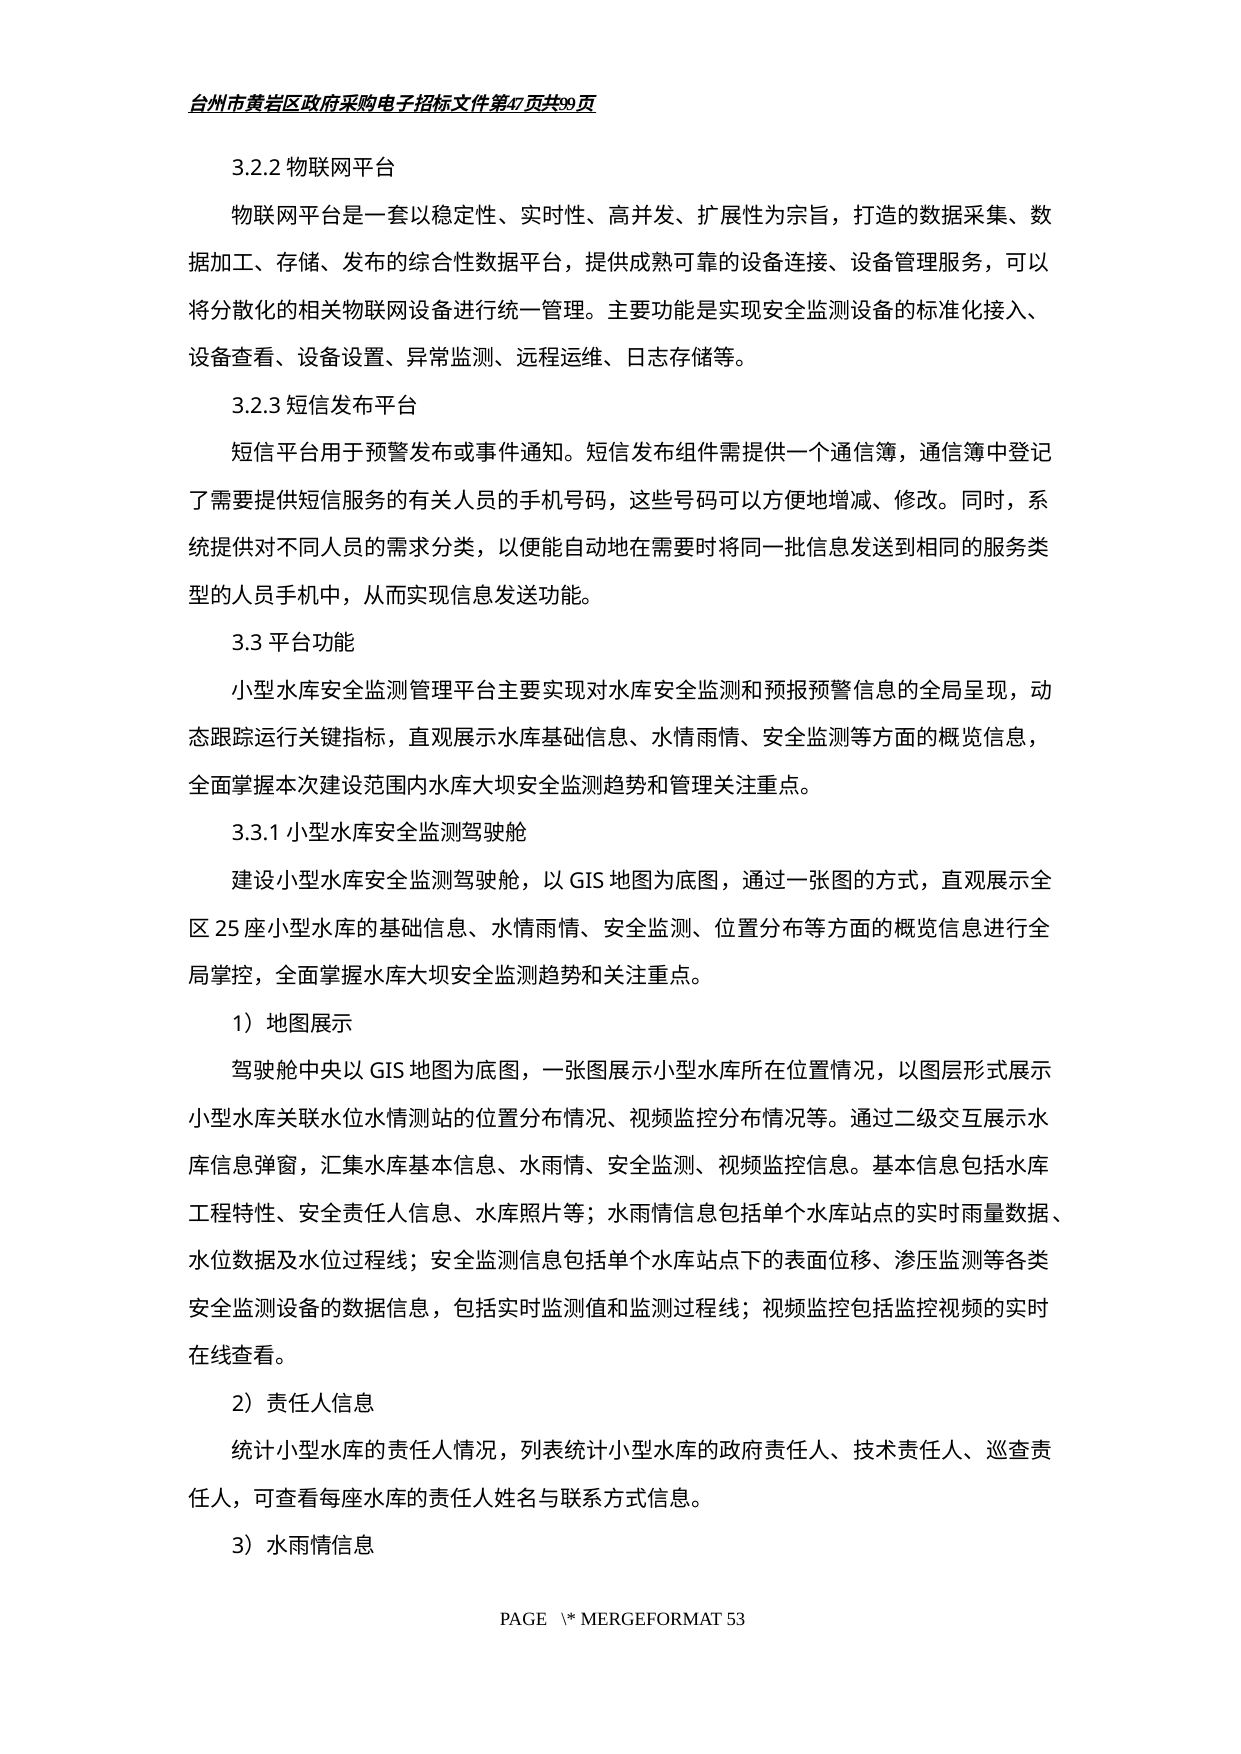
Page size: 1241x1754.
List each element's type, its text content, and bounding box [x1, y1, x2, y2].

text 3）水雨情信息 [188, 1528, 1052, 1560]
text 1）地图展示 [188, 1006, 1052, 1037]
text 小型水库安全监测管理平台主要实现对水库安全监测和预报预警信息的全局呈现，动态跟踪运行关键指标，直观展示水库基础信息、水情雨情、安全监测等方面的概览信息，全面掌握本次建设范围内水库大坝安全监测趋势和管理关注重点。 [188, 673, 1052, 799]
text 驾驶舱中央以GIS地图为底图，一张图展示小型水库所在位置情况，以图层形式展示小型水库关联水位水情测站的位置分布情况、视频监控分布情况等。通过二级交互展示水库信息弹窗，汇集水库基本信息、水雨情、安全监测、视频监控信息。基本信息包括水库工程特性、安全责任人信息、水库照片等；水雨情信息包括单个水库站点的实时雨量数据、水位数据及水位过程线；安全监测信息包括单个水库站点下的表面位移、渗压监测等各类安全监测设备的数据信息，包括实时监测值和监测过程线；视频监控包括监控视频的实时在线查看。 [188, 1053, 1052, 1370]
text 2）责任人信息 [188, 1386, 1052, 1418]
text 建设小型水库安全监测驾驶舱，以GIS地图为底图，通过一张图的方式，直观展示全区25座小型水库的基础信息、水情雨情、安全监测、位置分布等方面的概览信息进行全局掌控，全面掌握水库大坝安全监测趋势和关注重点。 [188, 863, 1052, 990]
text 统计小型水库的责任人情况，列表统计小型水库的政府责任人、技术责任人、巡查责任人，可查看每座水库的责任人姓名与联系方式信息。 [188, 1433, 1052, 1513]
text 3.3 平台功能 [188, 625, 1052, 657]
text 短信平台用于预警发布或事件通知。短信发布组件需提供一个通信簿，通信簿中登记了需要提供短信服务的有关人员的手机号码，这些号码可以方便地增减、修改。同时，系统提供对不同人员的需求分类，以便能自动地在需要时将同一批信息发送到相同的服务类型的人员手机中，从而实现信息发送功能。 [188, 435, 1052, 609]
text 物联网平台是一套以稳定性、实时性、高并发、扩展性为宗旨，打造的数据采集、数据加工、存储、发布的综合性数据平台，提供成熟可靠的设备连接、设备管理服务，可以将分散化的相关物联网设备进行统一管理。主要功能是实现安全监测设备的标准化接入、设备查看、设备设置、异常监测、远程运维、日志存储等。 [188, 198, 1052, 372]
text 3.2.3 短信发布平台 [188, 388, 1052, 419]
text 3.2.2 物联网平台 [188, 150, 1052, 182]
text 3.3.1 小型水库安全监测驾驶舱 [188, 815, 1052, 847]
